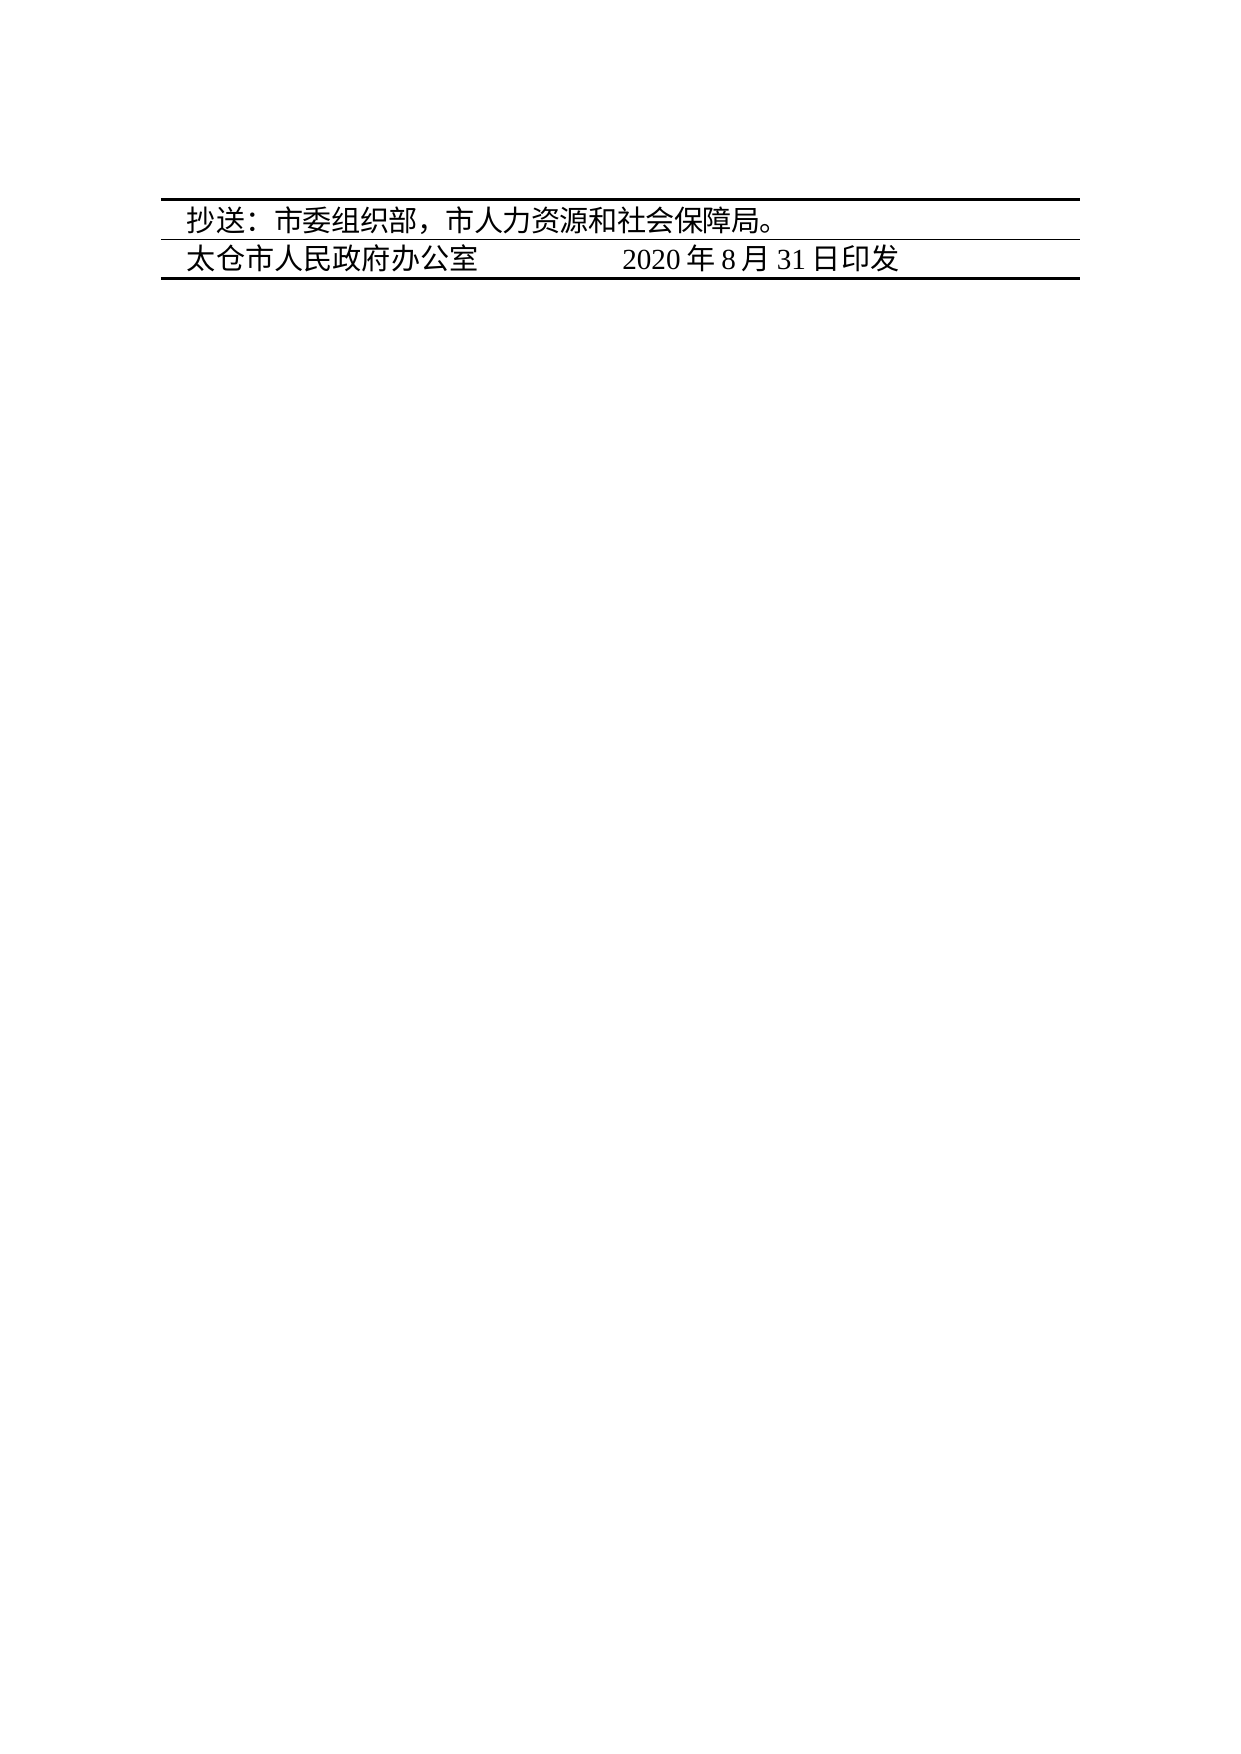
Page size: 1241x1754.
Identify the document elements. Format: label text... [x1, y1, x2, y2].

table_header 抄送：市委组织部，市人力资源和社会保障局。 [161, 201, 1079, 238]
table_cell 太仓市人民政府办公室 2020年8月31日印发 [161, 240, 1079, 277]
